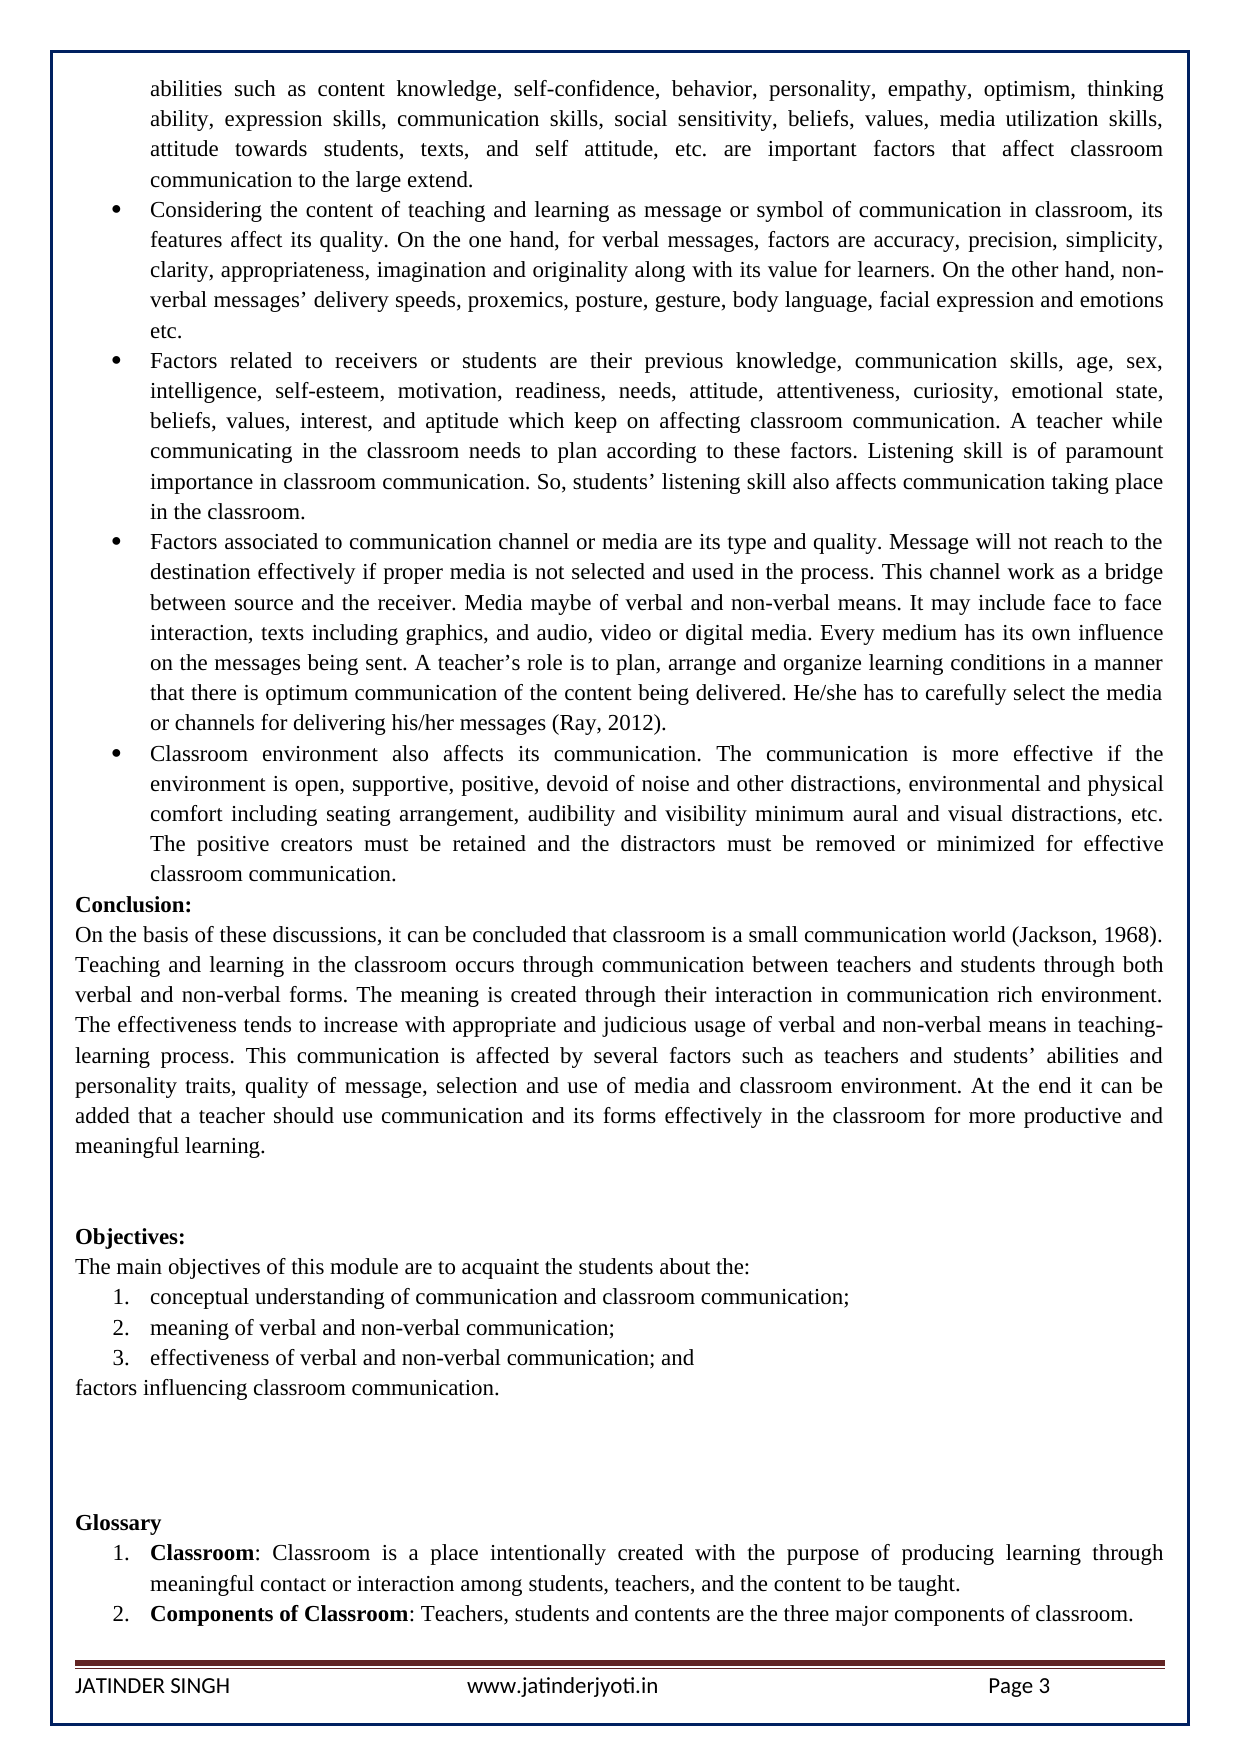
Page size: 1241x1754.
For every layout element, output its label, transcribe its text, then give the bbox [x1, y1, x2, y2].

list Considering the content of teaching and learning as message or symbol of communication in classroom, its features affect its quality. On the one hand, for verbal messages, factors are accuracy, precision, simplicity, clarity, appropriateness, imagination and originality along with its value for learners. On the other hand, non-verbal messages’ delivery speeds, proxemics, posture, gesture, body language, facial expression and emotions etc. [112, 196, 1165, 343]
text The main objectives of this module are to acquaint the students about the: [75, 1253, 1165, 1279]
list conceptual understanding of communication and classroom communication; [112, 1283, 1165, 1310]
text factors influencing classroom communication. [75, 1374, 1165, 1400]
text Objectives: [75, 1223, 1165, 1249]
text On the basis of these discussions, it can be concluded that classroom is a small communication world (Jackson, 1968). Teaching and learning in the classroom occurs through communication between teachers and students through both verbal and non-verbal forms. The meaning is created through their interaction in communication rich environment. The effectiveness tends to increase with appropriate and judicious usage of verbal and non-verbal means in teaching-learning process. This communication is affected by several factors such as teachers and students’ abilities and personality traits, quality of message, selection and use of media and classroom environment. At the end it can be added that a teacher should use communication and its forms effectively in the classroom for more productive and meaningful learning. [75, 921, 1165, 1159]
list Classroom environment also affects its communication. The communication is more effective if the environment is open, supportive, positive, devoid of noise and other distractions, environmental and physical comfort including seating arrangement, audibility and visibility minimum aural and visual distractions, etc. The positive creators must be retained and the distractors must be removed or minimized for effective classroom communication. [112, 739, 1165, 887]
list Factors associated to communication channel or media are its type and quality. Message will not reach to the destination effectively if proper media is not selected and used in the process. This channel work as a bridge between source and the receiver. Media maybe of verbal and non-verbal means. It may include face to face interaction, texts including graphics, and audio, video or digital media. Every medium has its own influence on the messages being sent. A teacher’s role is to plan, arrange and organize learning conditions in a manner that there is optimum communication of the content being delivered. He/she has to carefully select the media or channels for delivering his/her messages (Ray, 2012). [112, 528, 1165, 736]
list Factors related to receivers or students are their previous knowledge, communication skills, age, sex, intelligence, self-esteem, motivation, readiness, needs, attitude, attentiveness, curiosity, emotional state, beliefs, values, interest, and aptitude which keep on affecting classroom communication. A teacher while communicating in the classroom needs to plan according to these factors. Listening skill is of paramount importance in classroom communication. So, students’ listening skill also affects communication taking place in the classroom. [112, 347, 1165, 524]
text Glossary [75, 1509, 1165, 1536]
list effectiveness of verbal and non-verbal communication; and [112, 1344, 1165, 1370]
list Components of Classroom: Teachers, students and contents are the three major components of classroom. [112, 1600, 1165, 1626]
list meaning of verbal and non-verbal communication; [112, 1313, 1165, 1340]
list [112, 75, 1165, 192]
list Classroom: Classroom is a place intentionally created with the purpose of producing learning through meaningful contact or interaction among students, teachers, and the content to be taught. [112, 1539, 1165, 1596]
text Conclusion: [75, 891, 1165, 917]
